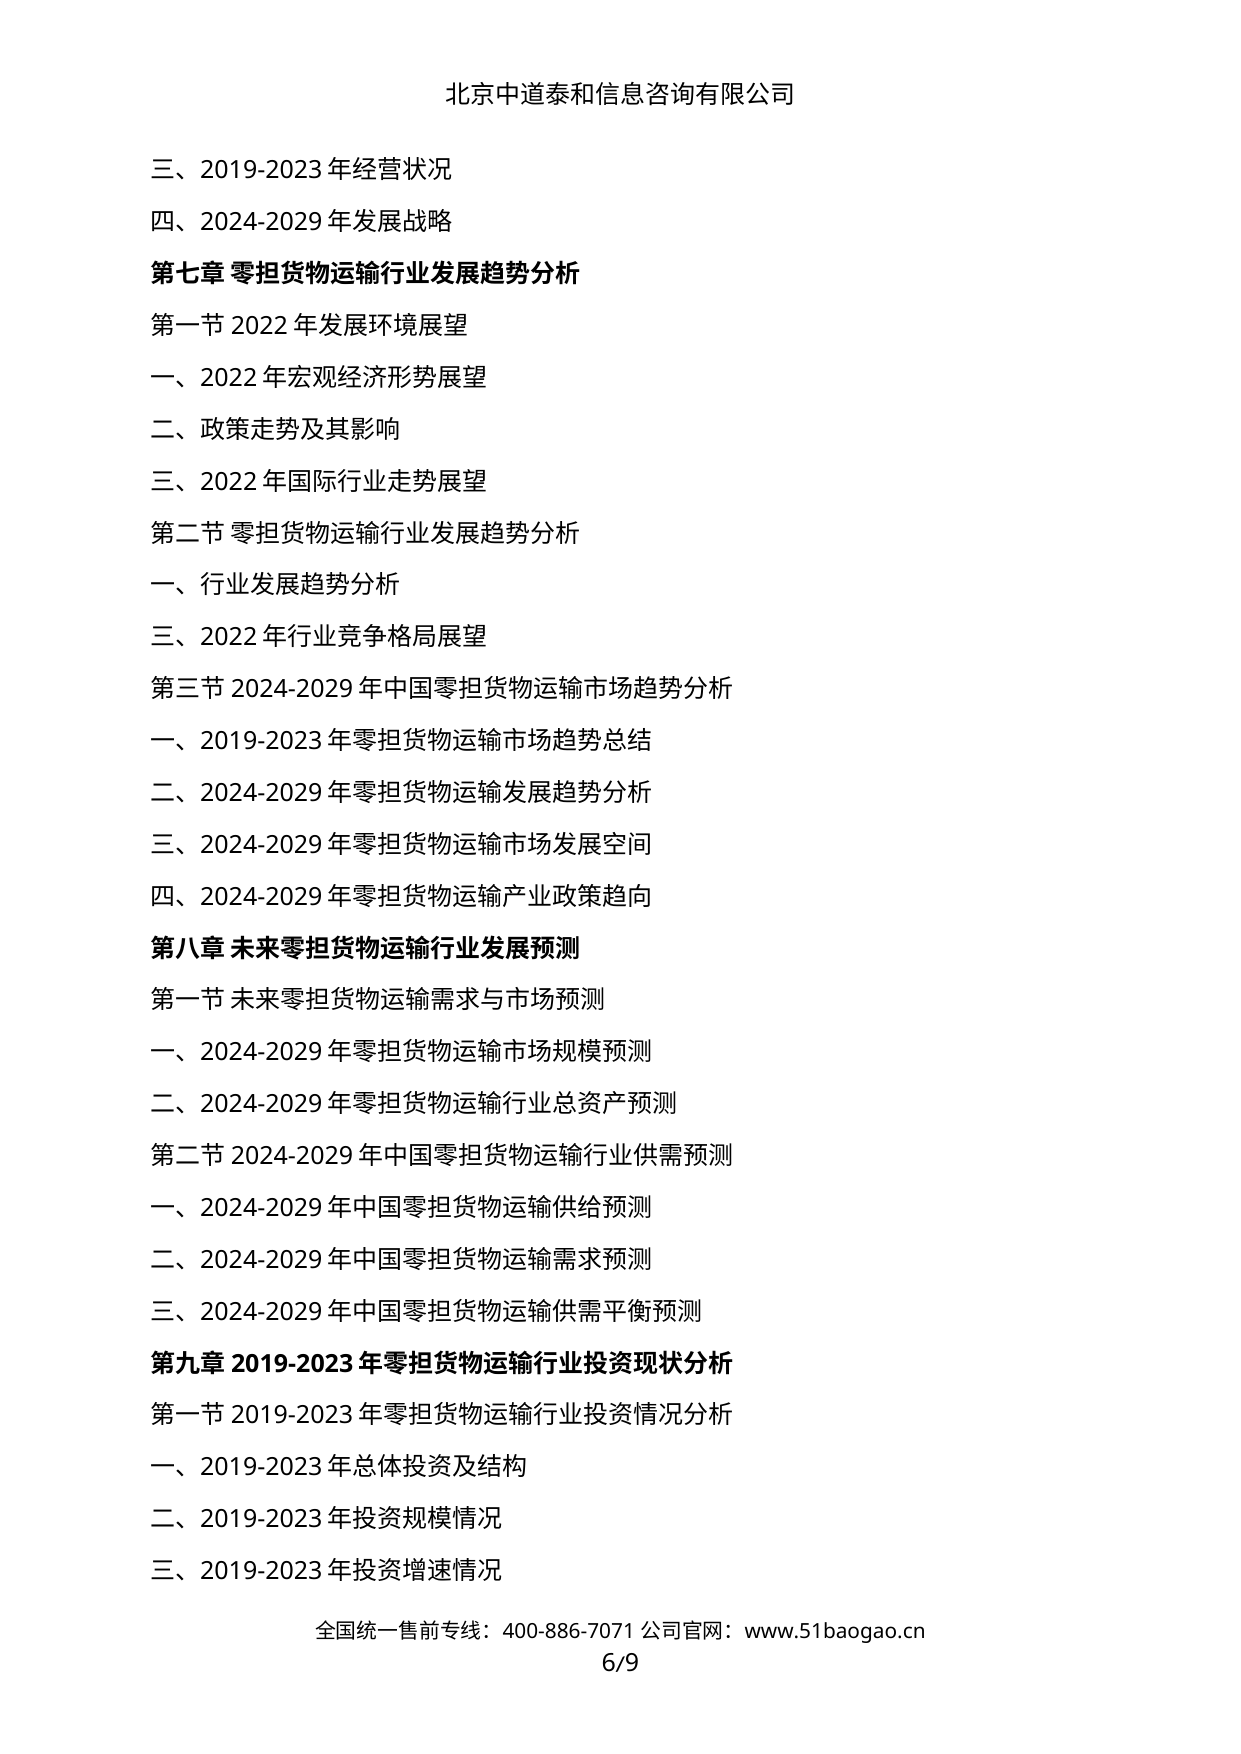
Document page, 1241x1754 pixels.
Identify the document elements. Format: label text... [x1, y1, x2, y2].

text 一、2024-2029年零担货物运输市场规模预测 [150, 1032, 1090, 1068]
text 一、2024-2029年中国零担货物运输供给预测 [150, 1187, 1090, 1224]
text 三、2022年行业竞争格局展望 [150, 617, 1090, 653]
text 第八章 未来零担货物运输行业发展预测 [150, 928, 1090, 964]
text 第一节 未来零担货物运输需求与市场预测 [150, 980, 1090, 1016]
text 三、2019-2023年经营状况 [150, 150, 1090, 186]
text 三、2019-2023年投资增速情况 [150, 1551, 1090, 1587]
text 第九章 2019-2023年零担货物运输行业投资现状分析 [150, 1343, 1090, 1379]
text 一、行业发展趋势分析 [150, 565, 1090, 601]
text 三、2024-2029年中国零担货物运输供需平衡预测 [150, 1291, 1090, 1327]
text 第一节 2022年发展环境展望 [150, 306, 1090, 342]
text 第二节 零担货物运输行业发展趋势分析 [150, 513, 1090, 549]
text 二、2024-2029年零担货物运输行业总资产预测 [150, 1084, 1090, 1120]
text 三、2024-2029年零担货物运输市场发展空间 [150, 824, 1090, 861]
text 一、2019-2023年总体投资及结构 [150, 1447, 1090, 1483]
text 第一节 2019-2023年零担货物运输行业投资情况分析 [150, 1395, 1090, 1431]
text 第二节 2024-2029年中国零担货物运输行业供需预测 [150, 1136, 1090, 1172]
text 四、2024-2029年零担货物运输产业政策趋向 [150, 876, 1090, 912]
text 二、政策走势及其影响 [150, 409, 1090, 446]
text 四、2024-2029年发展战略 [150, 202, 1090, 238]
text 三、2022年国际行业走势展望 [150, 461, 1090, 497]
text 第三节 2024-2029年中国零担货物运输市场趋势分析 [150, 669, 1090, 705]
text 二、2019-2023年投资规模情况 [150, 1499, 1090, 1535]
text 二、2024-2029年中国零担货物运输需求预测 [150, 1239, 1090, 1276]
text 第七章 零担货物运输行业发展趋势分析 [150, 254, 1090, 290]
text 一、2019-2023年零担货物运输市场趋势总结 [150, 721, 1090, 757]
text 二、2024-2029年零担货物运输发展趋势分析 [150, 772, 1090, 809]
text 一、2022年宏观经济形势展望 [150, 357, 1090, 394]
